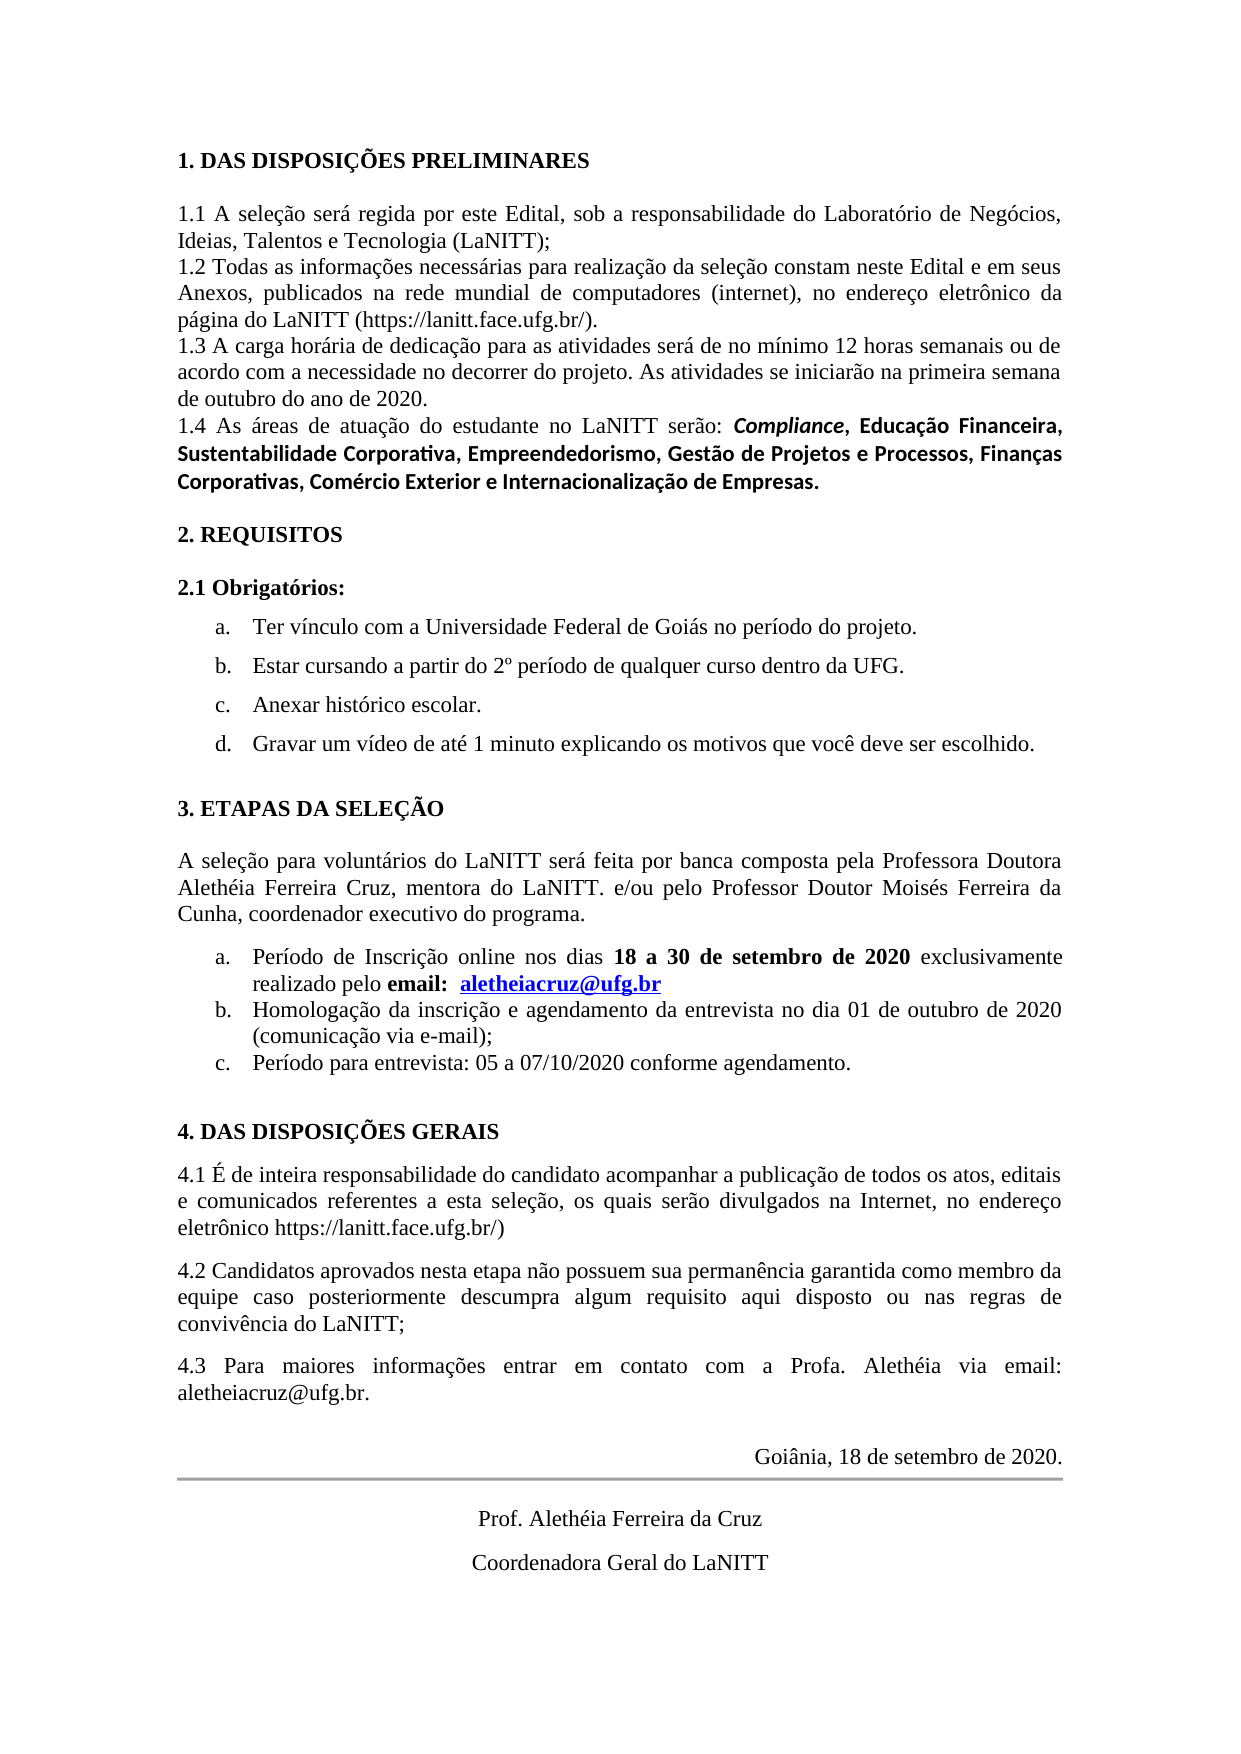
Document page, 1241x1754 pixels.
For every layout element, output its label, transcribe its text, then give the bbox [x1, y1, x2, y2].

text Coordenadora Geral do LaNITT [177, 1548, 1063, 1575]
text 1. DAS DISPOSIÇÕES PRELIMINARES [177, 148, 1063, 174]
text 2.1 Obrigatórios: [177, 574, 1063, 601]
text 2. REQUISITOS [177, 522, 1063, 548]
text 4. DAS DISPOSIÇÕES GERAIS [177, 1118, 1063, 1144]
text 4.1 É de inteira responsabilidade do candidato acompanhar a publicação de todos os atos, editais e comunicados referentes a esta seleção, os quais serão divulgados na Internet, no endereço eletrônico https://lanitt.face.ufg.br/) [177, 1161, 1063, 1240]
text A seleção para voluntários do LaNITT será feita por banca composta pela Professora Doutora Alethéia Ferreira Cruz, mentora do LaNITT. e/ou pelo Professor Doutor Moisés Ferreira da Cunha, coordenador executivo do programa. [177, 848, 1063, 927]
list Gravar um vídeo de até 1 minuto explicando os motivos que você deve ser escolhido. [215, 730, 1063, 756]
list Anexar histórico escolar. [215, 691, 1063, 717]
text 4.2 Candidatos aprovados nesta etapa não possuem sua permanência garantida como membro da equipe caso posteriormente descumpra algum requisito aqui disposto ou nas regras de convivência do LaNITT; [177, 1257, 1063, 1336]
text 3. ETAPAS DA SELEÇÃO [177, 795, 1063, 821]
list Período para entrevista: 05 a 07/10/2020 conforme agendamento. [215, 1049, 1063, 1075]
text 1.2 Todas as informações necessárias para realização da seleção constam neste Edital e em seus Anexos, publicados na rede mundial de computadores (internet), no endereço eletrônico da página do LaNITT (https://lanitt.face.ufg.br/). [177, 253, 1063, 332]
text 1.1 A seleção será regida por este Edital, sob a responsabilidade do Laboratório de Negócios, Ideias, Talentos e Tecnologia (LaNITT); [177, 200, 1063, 253]
list Estar cursando a partir do 2º período de qualquer curso dentro da UFG. [215, 652, 1063, 678]
text 1.3 A carga horária de dedicação para as atividades será de no mínimo 12 horas semanais ou de acordo com a necessidade no decorrer do projeto. As atividades se iniciarão na primeira semana de outubro do ano de 2020. [177, 332, 1063, 411]
text Prof. Alethéia Ferreira da Cruz [177, 1506, 1063, 1532]
text 4.3 Para maiores informações entrar em contato com a Profa. Alethéia via email: aletheiacruz@ufg.br. [177, 1353, 1063, 1405]
text Goiânia, 18 de setembro de 2020. [177, 1443, 1063, 1469]
list Ter vínculo com a Universidade Federal de Goiás no período do projeto. [215, 613, 1063, 639]
text 1.4 As áreas de atuação do estudante no LaNITT serão: Compliance, Educação Financeira, Sustentabilidade Corporativa, Empreendedorismo, Gestão de Projetos e Processos, Finanças Corporativas, Comércio Exterior e Internacionalização de Empresas. [177, 411, 1063, 495]
list Período de Inscrição online nos dias 18 a 30 de setembro de 2020 exclusivamente realizado pelo email: aletheiacruz@ufg.br [215, 943, 1063, 996]
list Homologação da inscrição e agendamento da entrevista no dia 01 de outubro de 2020 (comunicação via e-mail); [215, 996, 1063, 1049]
